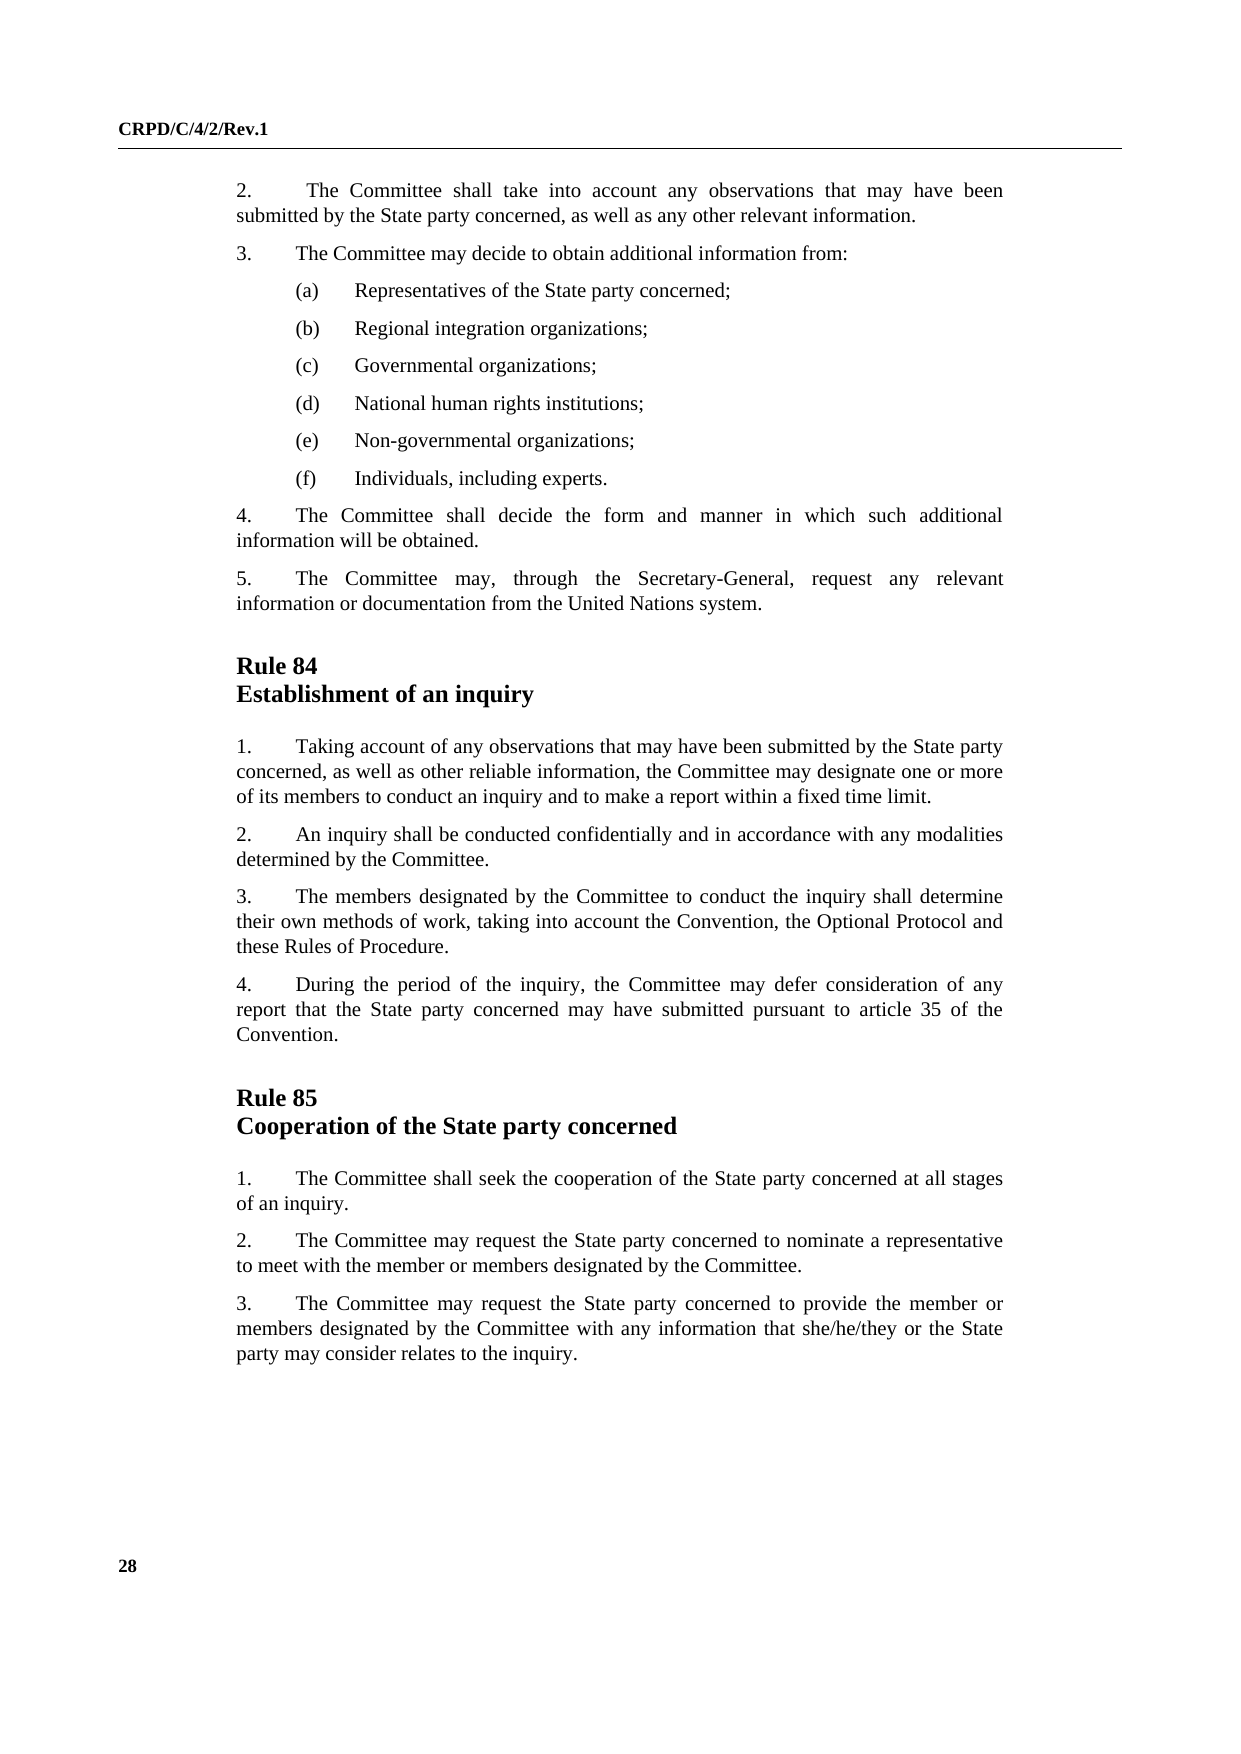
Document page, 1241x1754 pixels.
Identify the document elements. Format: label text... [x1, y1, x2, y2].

text 3. The members designated by the Committee to conduct the inquiry shall determine their own methods of work, taking into account the Convention, the Optional Protocol and these Rules of Procedure. [236, 883, 1004, 958]
text Rule 84 Establishment of an inquiry [118, 652, 1004, 708]
text 3. The Committee may request the State party concerned to provide the member or members designated by the Committee with any information that she/he/they or the State party may consider relates to the inquiry. [236, 1290, 1004, 1365]
text Rule 85 Cooperation of the State party concerned [118, 1083, 1004, 1140]
text (d) National human rights institutions; [236, 390, 1004, 415]
text 1. The Committee shall seek the cooperation of the State party concerned at all stages of an inquiry. [236, 1165, 1004, 1215]
text 1. Taking account of any observations that may have been submitted by the State party concerned, as well as other reliable information, the Committee may designate one or more of its members to conduct an inquiry and to make a report within a fixed time limit. [236, 733, 1004, 808]
text (e) Non-governmental organizations; [236, 427, 1004, 452]
text 5. The Committee may, through the Secretary-General, request any relevant information or documentation from the United Nations system. [236, 565, 1004, 615]
text (c) Governmental organizations; [236, 352, 1004, 377]
text 2. The Committee shall take into account any observations that may have been submitted by the State party concerned, as well as any other relevant information. [236, 177, 1004, 227]
text (a) Representatives of the State party concerned; [236, 277, 1004, 302]
text 2. An inquiry shall be conducted confidentially and in accordance with any modalities determined by the Committee. [236, 821, 1004, 871]
text (b) Regional integration organizations; [236, 315, 1004, 340]
text 3. The Committee may decide to obtain additional information from: [236, 240, 1004, 265]
text 4. During the period of the inquiry, the Committee may defer consideration of any report that the State party concerned may have submitted pursuant to article 35 of the Convention. [236, 971, 1004, 1046]
text 4. The Committee shall decide the form and manner in which such additional information will be obtained. [236, 502, 1004, 552]
text 2. The Committee may request the State party concerned to nominate a representative to meet with the member or members designated by the Committee. [236, 1227, 1004, 1277]
text (f) Individuals, including experts. [236, 465, 1004, 490]
